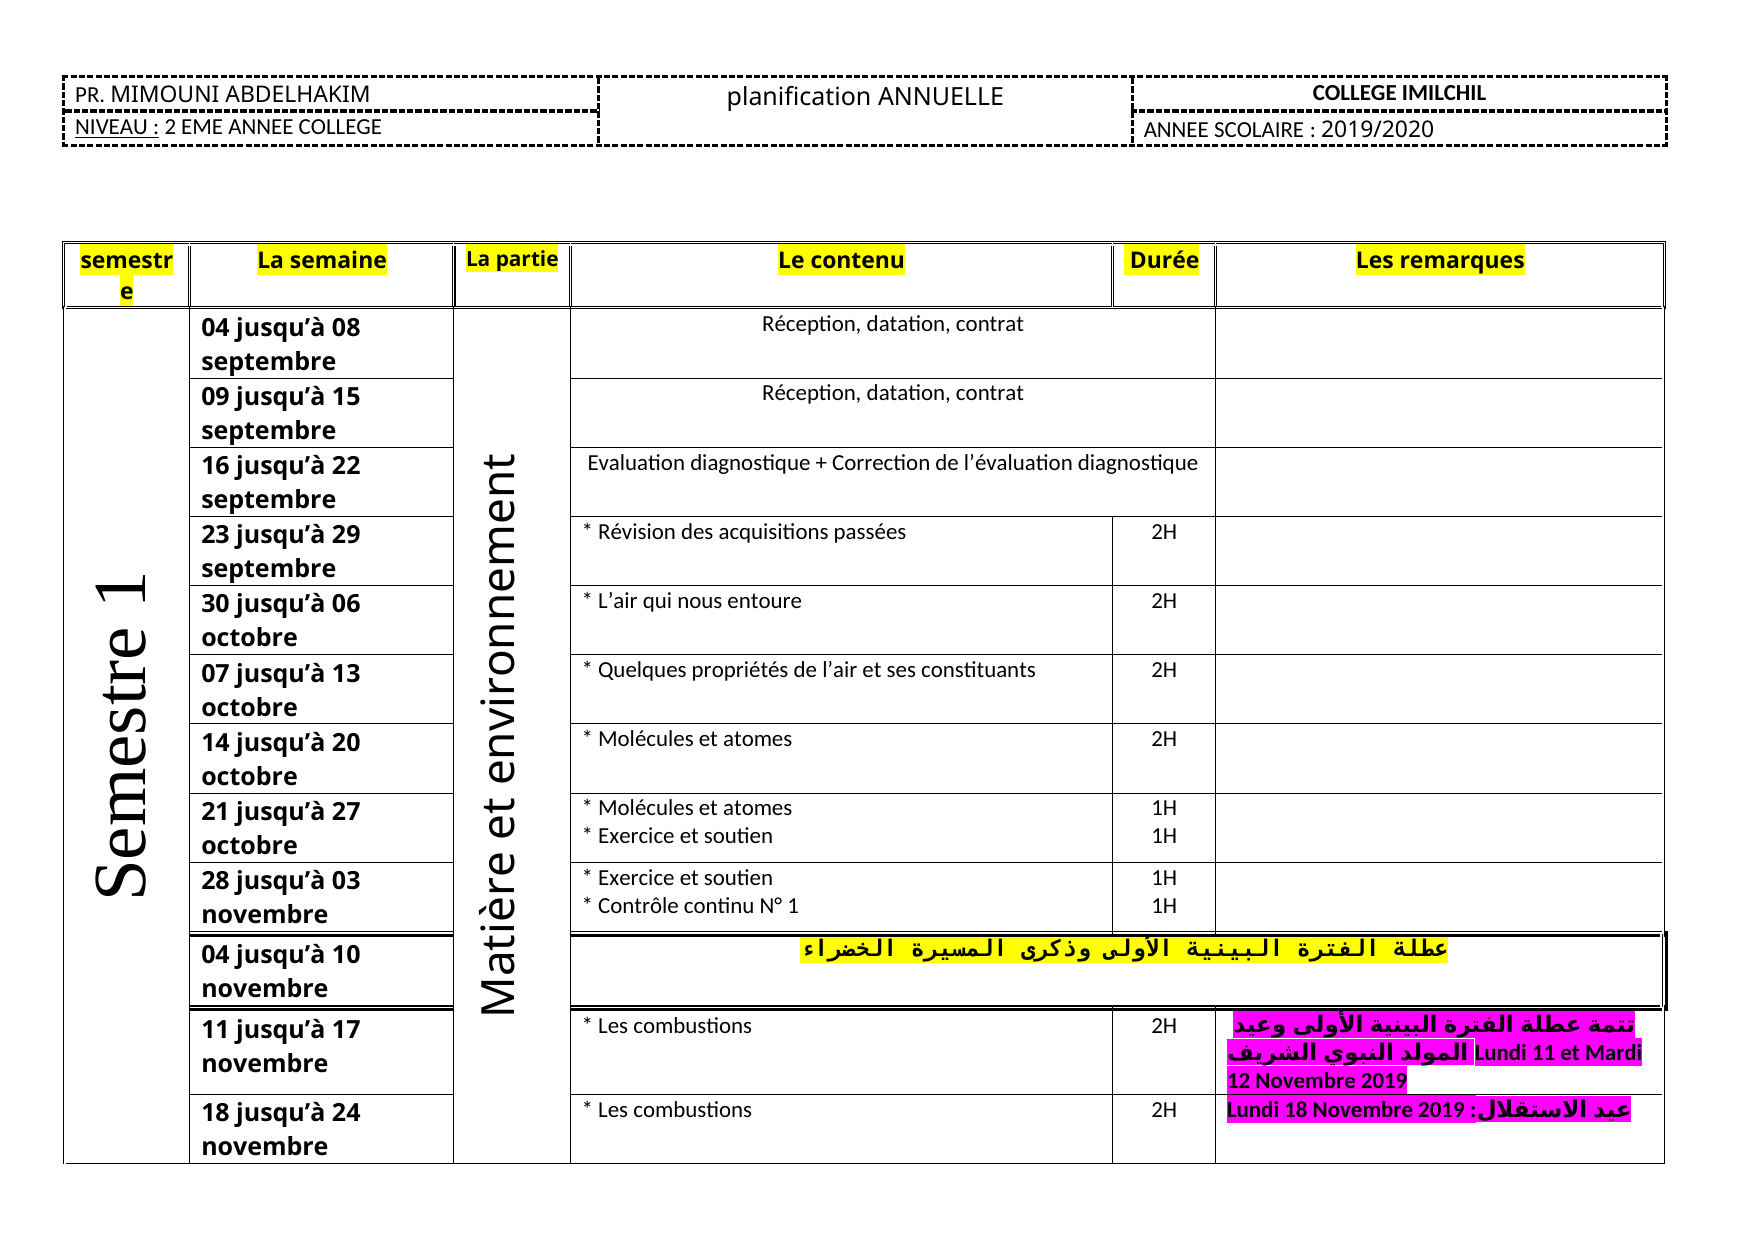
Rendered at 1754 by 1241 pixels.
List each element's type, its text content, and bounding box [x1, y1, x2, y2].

table_cell [1216, 793, 1664, 862]
table_cell [1216, 585, 1664, 654]
table_cell 2H [1113, 724, 1215, 792]
table_header Le contenu [570, 244, 1112, 306]
table_header Les remarques [1216, 244, 1663, 306]
table_header PR. MIMOUNI ABDELHAKIM [64, 75, 598, 109]
table_cell 1H 1H [1113, 863, 1215, 931]
table_cell [1216, 378, 1664, 447]
table_cell Matière et environnement [454, 309, 570, 1163]
table_cell 30 jusqu’à 06 octobre [190, 586, 453, 654]
table_cell * Exercice et soutien * Contrôle continu N° 1 [571, 863, 1112, 931]
table_cell * Révision des acquisitions passées [571, 517, 1112, 585]
table_cell 23 jusqu’à 29 septembre [190, 517, 453, 585]
table_cell * Quelques propriétés de l’air et ses constituants [571, 655, 1112, 723]
table_cell 2H [1113, 1095, 1215, 1163]
table_cell [1216, 306, 1664, 377]
table_cell Evaluation diagnostique + Correction de l’évaluation diagnostique [571, 448, 1215, 516]
table_cell Réception, datation, contrat [571, 379, 1215, 447]
table_cell 1H 1H [1113, 794, 1215, 862]
table_cell 2H [1113, 586, 1215, 654]
table_cell 18 jusqu’à 24 novembre [190, 1095, 453, 1163]
table_cell 11 jusqu’à 17 novembre [190, 1011, 453, 1094]
table_cell * Molécules et atomes * Exercice et soutien [571, 794, 1112, 862]
table_cell NIVEAU : 2 EME ANNEE COLLEGE [64, 109, 598, 144]
table_cell Réception, datation, contrat [571, 309, 1215, 377]
table_cell 07 jusqu’à 13 octobre [190, 655, 453, 723]
table_header semestre [65, 242, 190, 306]
table_cell ANNEE SCOLAIRE : 2019/2020 [1132, 109, 1667, 144]
table_cell تتمة عطلة الفترة البينية الأولى وعيد المولد النبوي الشريف Lundi 11 et Mardi 12 Novembre 2019 [1216, 1005, 1664, 1094]
table_cell * Les combustions [571, 1095, 1112, 1163]
table_cell 04 jusqu’à 08 septembre [190, 309, 453, 377]
table_cell [1216, 654, 1664, 723]
table_cell * Les combustions [571, 1011, 1112, 1094]
table_cell عطلة الفترة البينية الأولى وذكرى المسيرة الخضراء [571, 931, 1664, 1005]
table_cell Semestre 1 [64, 306, 189, 1163]
table_cell 2H [1113, 655, 1215, 723]
table_header COLLEGE IMILCHIL [1132, 75, 1667, 109]
table_cell 16 jusqu’à 22 septembre [190, 448, 453, 516]
table_cell [1216, 862, 1664, 931]
table_cell [1216, 723, 1664, 792]
table_cell 2H [1113, 1011, 1215, 1094]
table_cell [1216, 516, 1664, 585]
table_cell 21 jusqu’à 27 octobre [190, 794, 453, 862]
table_header La semaine [190, 242, 454, 306]
table_cell 09 jusqu’à 15 septembre [190, 379, 453, 447]
table_header La partie [454, 244, 570, 306]
table_header Durée [1113, 242, 1216, 306]
table_cell Lundi 18 Novembre 2019 :عيد الاستقلال [1216, 1094, 1664, 1163]
table_cell [1216, 447, 1664, 516]
table_cell * L’air qui nous entoure [571, 586, 1112, 654]
table_cell 14 jusqu’à 20 octobre [190, 724, 453, 792]
table_cell 2H [1113, 517, 1215, 585]
table_cell 28 jusqu’à 03 novembre [190, 863, 453, 931]
table_header planification ANNUELLE [598, 75, 1132, 144]
table_cell * Molécules et atomes [571, 724, 1112, 792]
table_cell 04 jusqu’à 10 novembre [190, 937, 453, 1005]
